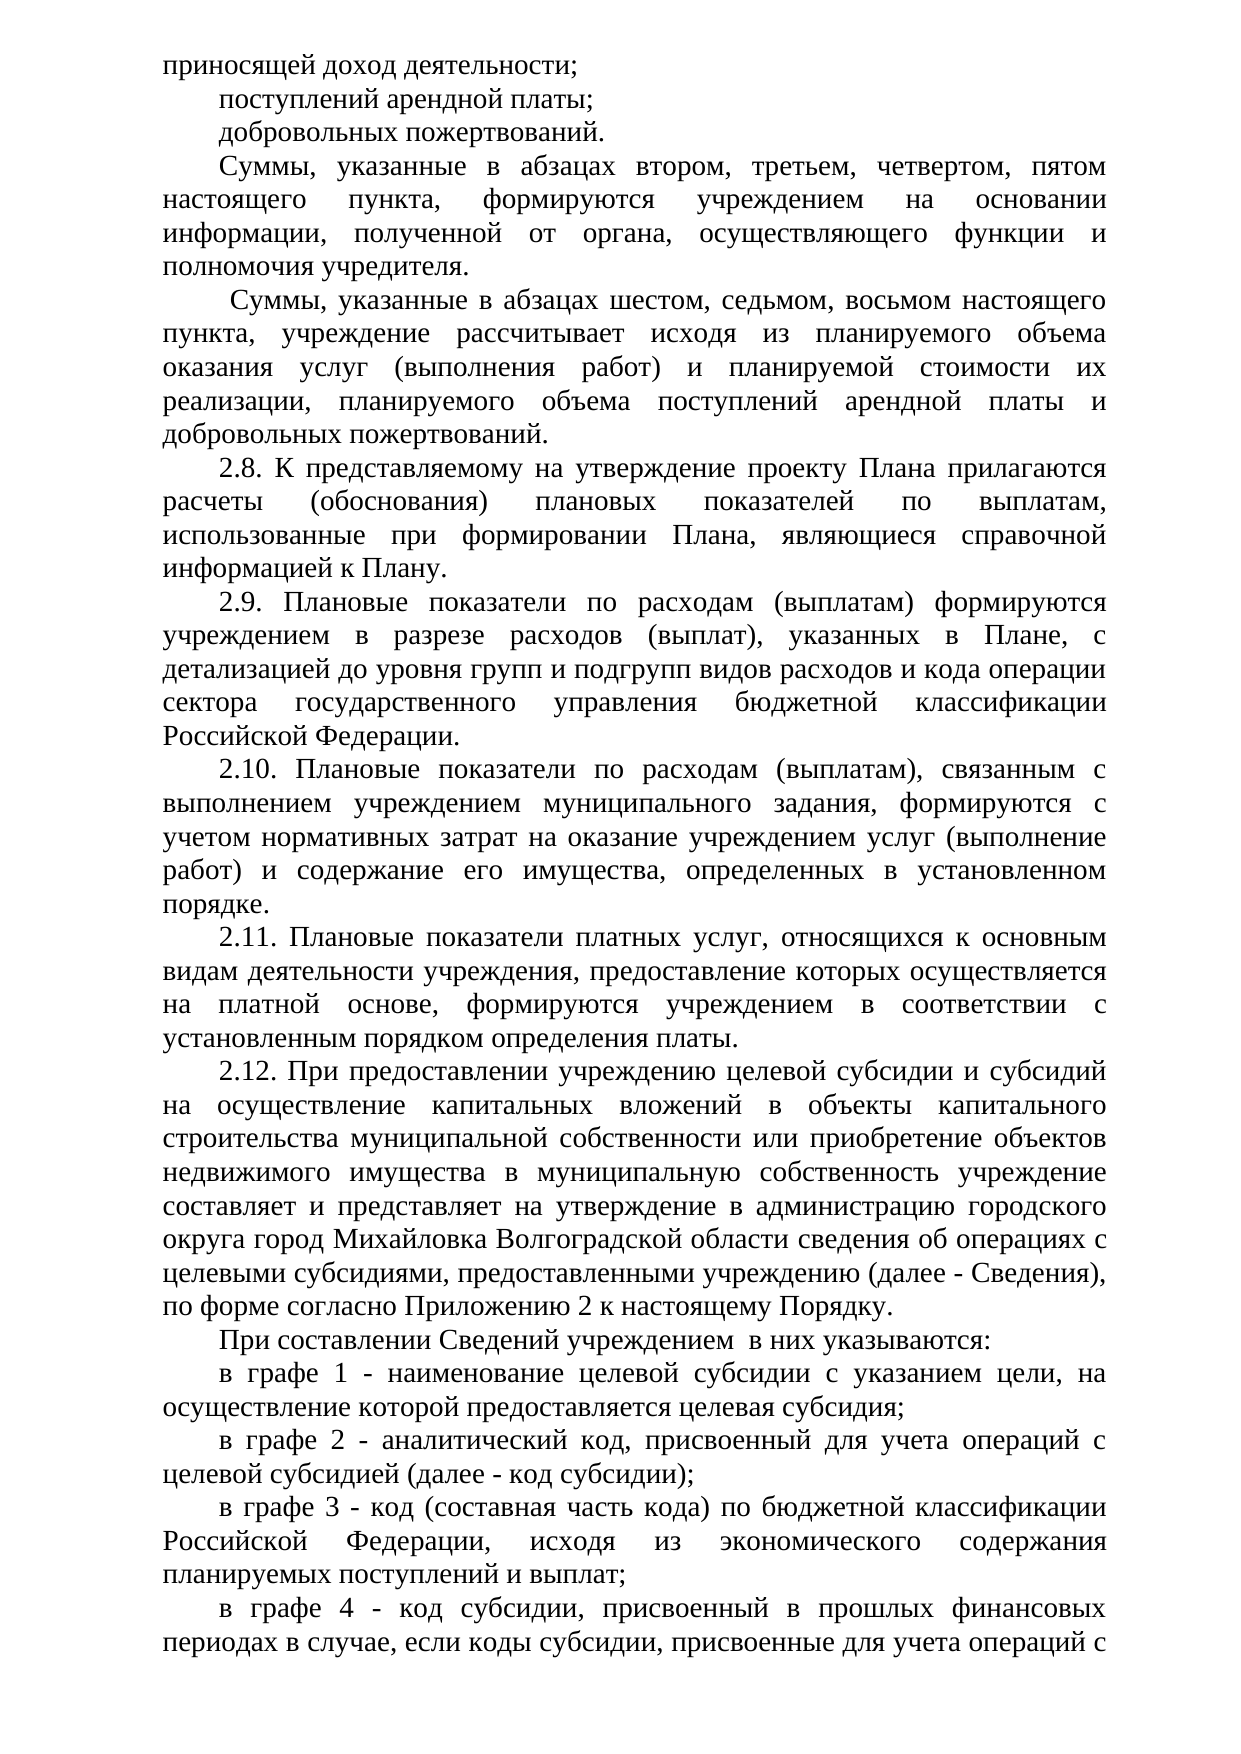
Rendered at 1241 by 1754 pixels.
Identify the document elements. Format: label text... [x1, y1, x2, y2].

text Суммы, указанные в абзацах шестом, седьмом, восьмом настоящего пункта, учреждение рассчитывает исходя из планируемого объема оказания услуг (выполнения работ) и планируемой стоимости их реализации, планируемого объема поступлений арендной платы и добровольных пожертвований. [162, 282, 1107, 450]
text 2.11. Плановые показатели платных услуг, относящихся к основным видам деятельности учреждения, предоставление которых осуществляется на платной основе, формируются учреждением в соответствии с установленным порядком определения платы. [162, 919, 1107, 1053]
text 2.12. При предоставлении учреждению целевой субсидии и субсидий на осуществление капитальных вложений в объекты капитального строительства муниципальной собственности или приобретение объектов недвижимого имущества в муниципальную собственность учреждение составляет и представляет на утверждение в администрацию городского округа город Михайловка Волгоградской области сведения об операциях с целевыми субсидиями, предоставленными учреждению (далее - Сведения), по форме согласно Приложению 2 к настоящему Порядку. [162, 1053, 1107, 1322]
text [162, 1590, 1107, 1657]
text в графе 3 - код (составная часть кода) по бюджетной классификации Российской Федерации, исходя из экономического содержания планируемых поступлений и выплат; [162, 1489, 1107, 1590]
text 2.9. Плановые показатели по расходам (выплатам) формируются учреждением в разрезе расходов (выплат), указанных в Плане, с детализацией до уровня групп и подгрупп видов расходов и кода операции сектора государственного управления бюджетной классификации Российской Федерации. [162, 584, 1107, 752]
text 2.8. К представляемому на утверждение проекту Плана прилагаются расчеты (обоснования) плановых показателей по выплатам, использованные при формировании Плана, являющиеся справочной информацией к Плану. [162, 450, 1107, 584]
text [162, 47, 1107, 81]
text 2.10. Плановые показатели по расходам (выплатам), связанным с выполнением учреждением муниципального задания, формируются с учетом нормативных затрат на оказание учреждением услуг (выполнение работ) и содержание его имущества, определенных в установленном порядке. [162, 752, 1107, 919]
text поступлений арендной платы; [162, 81, 1107, 114]
text добровольных пожертвований. [162, 114, 1107, 148]
text в графе 1 - наименование целевой субсидии с указанием цели, на осуществление которой предоставляется целевая субсидия; [162, 1355, 1107, 1422]
text в графе 2 - аналитический код, присвоенный для учета операций с целевой субсидией (далее - код субсидии); [162, 1422, 1107, 1489]
text Суммы, указанные в абзацах втором, третьем, четвертом, пятом настоящего пункта, формируются учреждением на основании информации, полученной от органа, осуществляющего функции и полномочия учредителя. [162, 148, 1107, 282]
text При составлении Сведений учреждением в них указываются: [162, 1322, 1107, 1355]
